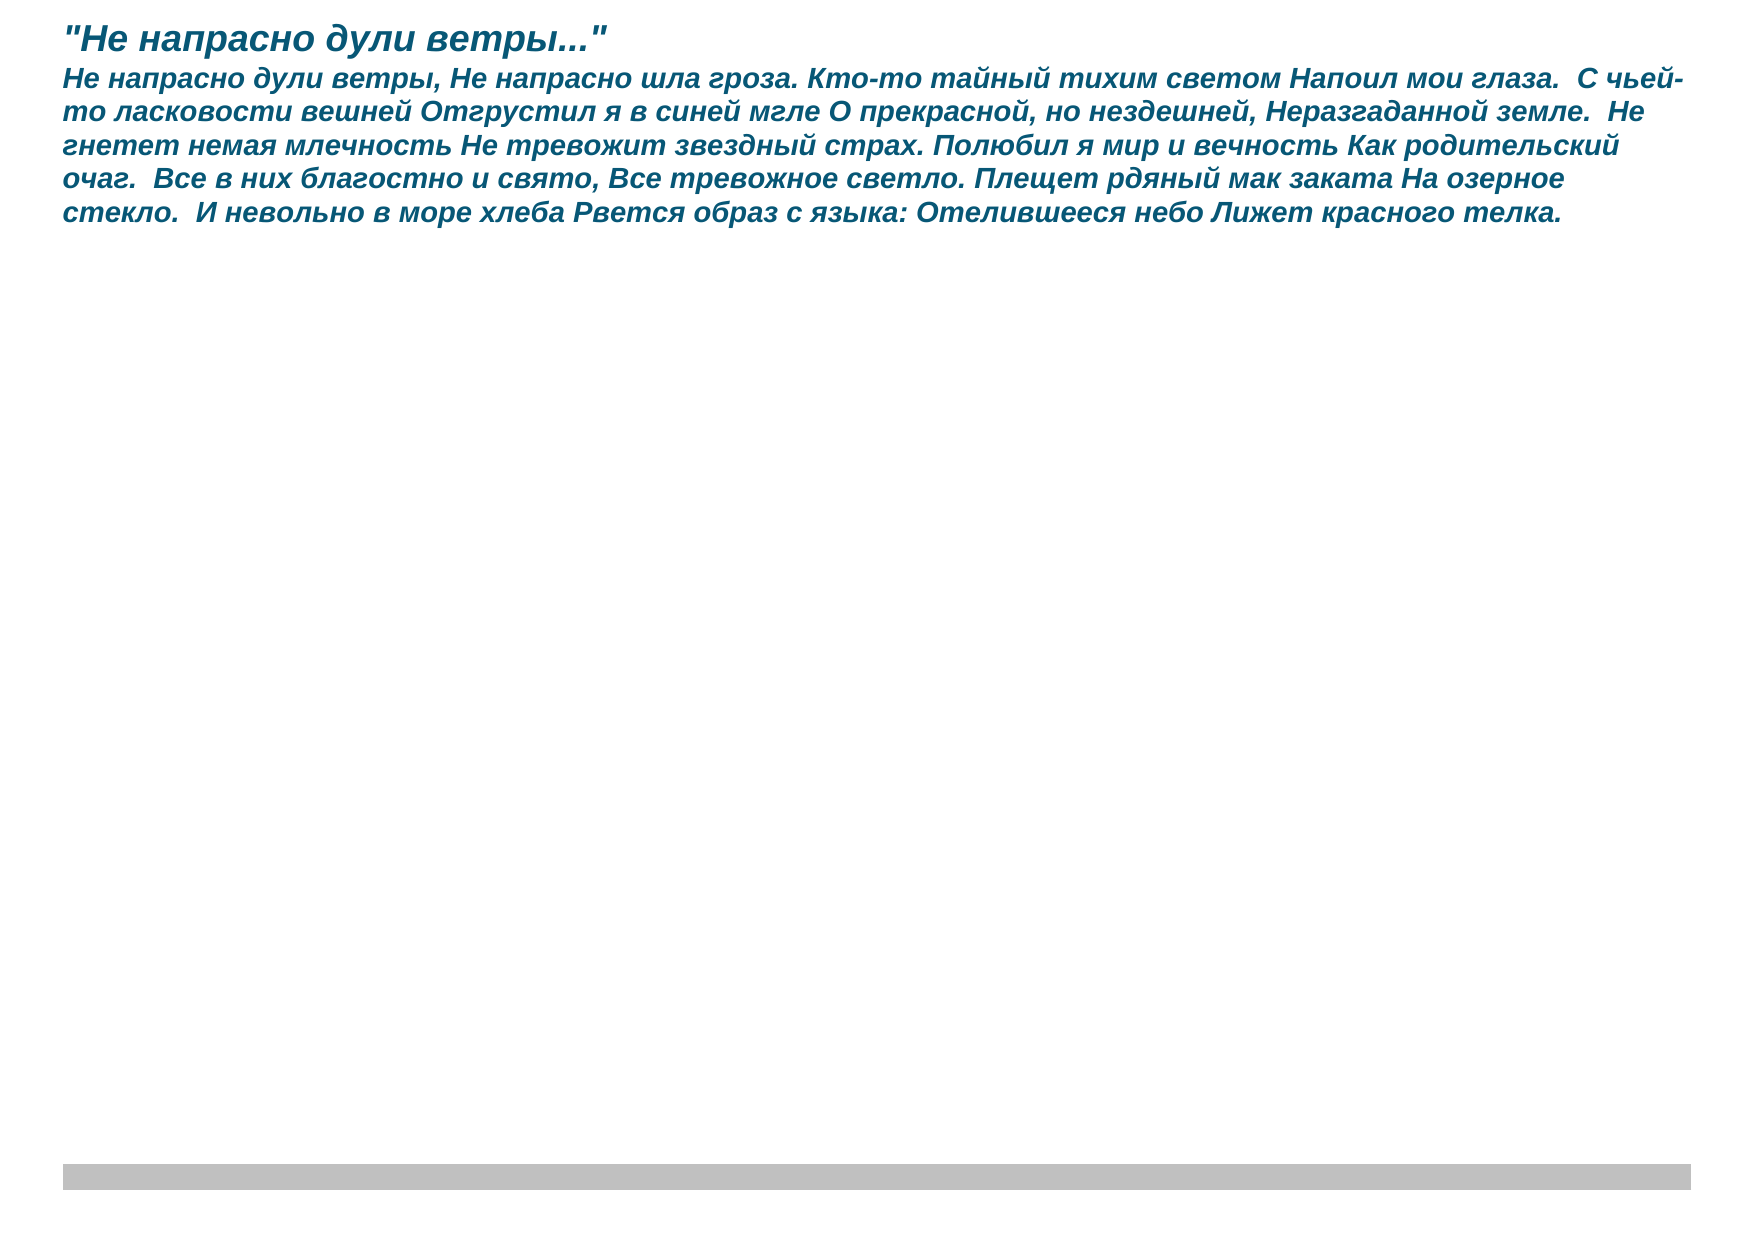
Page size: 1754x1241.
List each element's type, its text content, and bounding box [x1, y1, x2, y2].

text Не напрасно дули ветры, [62, 61, 1691, 228]
subtitle "Не напрасно дули ветры..." [62, 17, 1691, 60]
